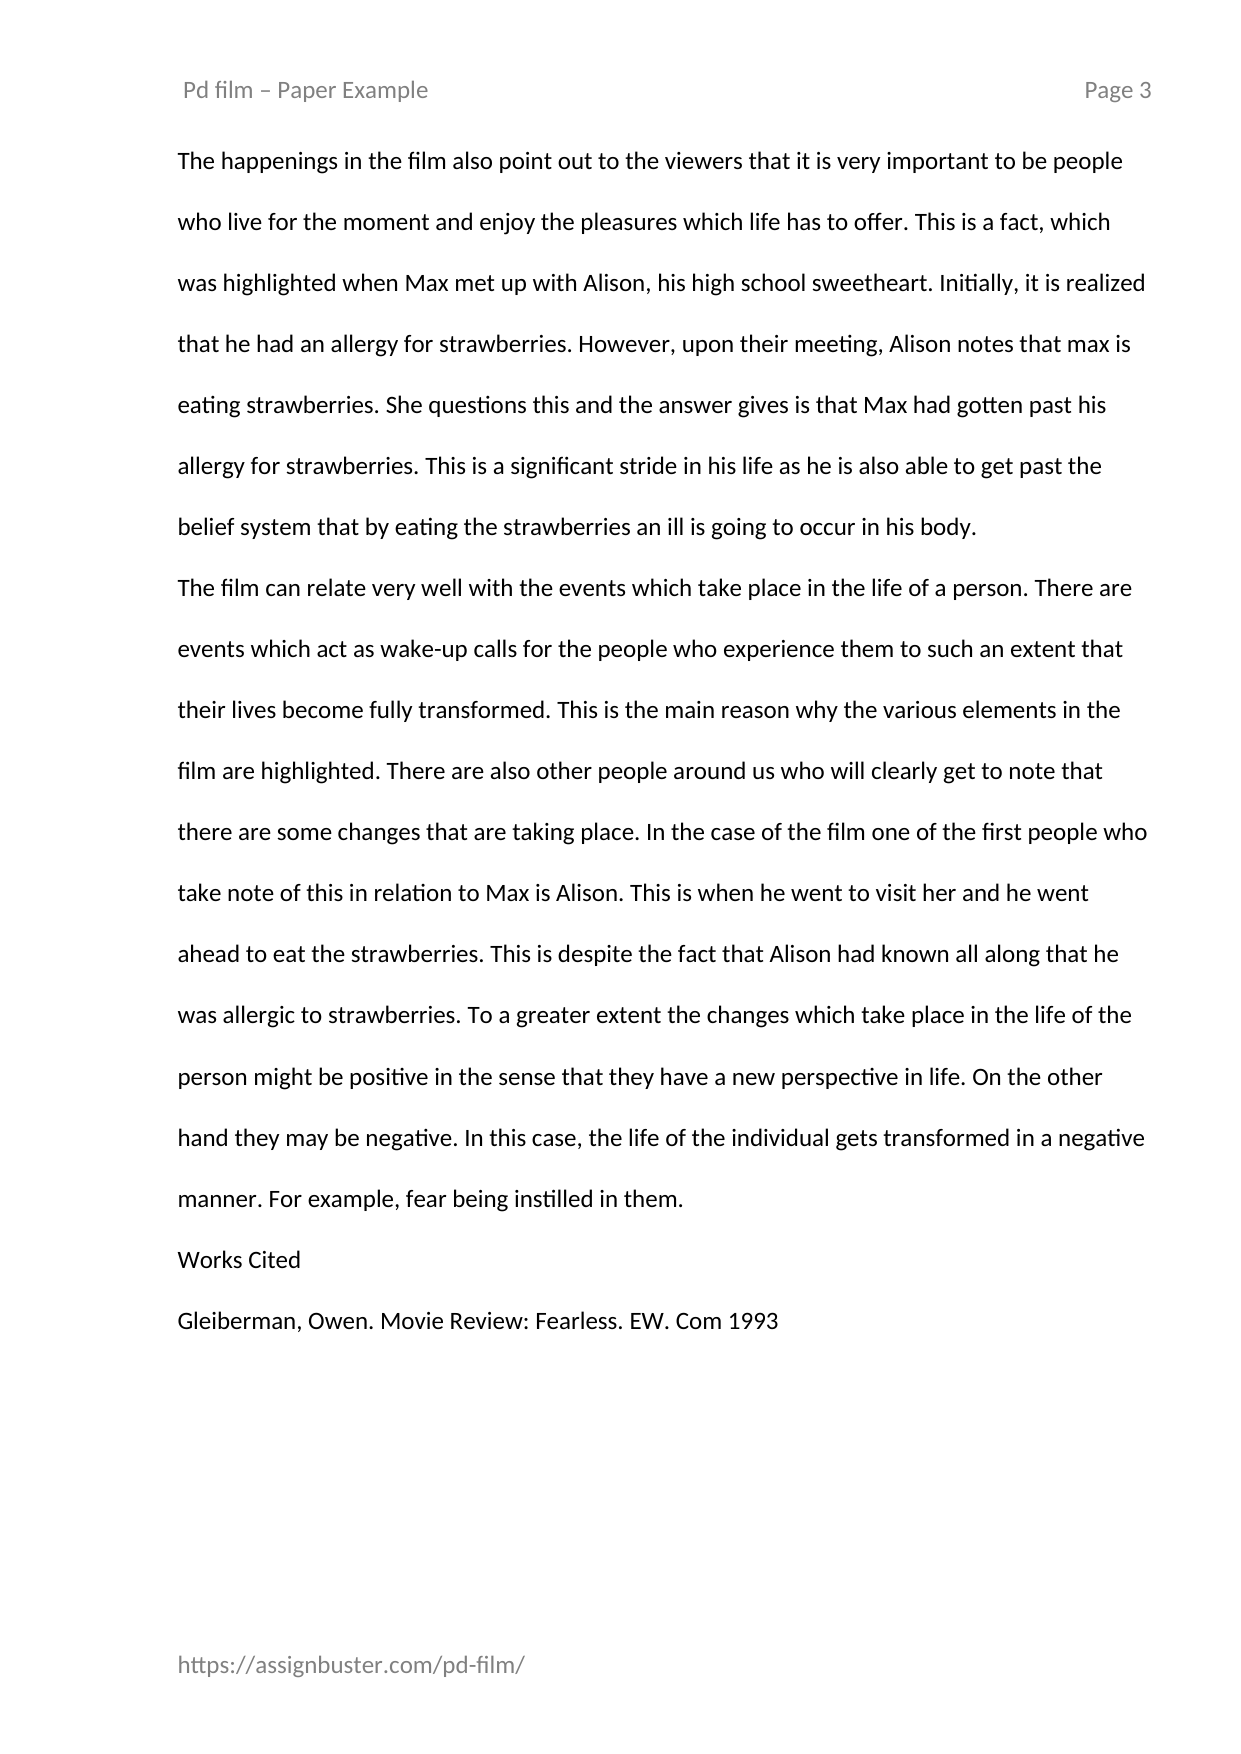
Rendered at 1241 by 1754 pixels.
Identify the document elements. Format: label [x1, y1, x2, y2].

text [177, 145, 1152, 1335]
